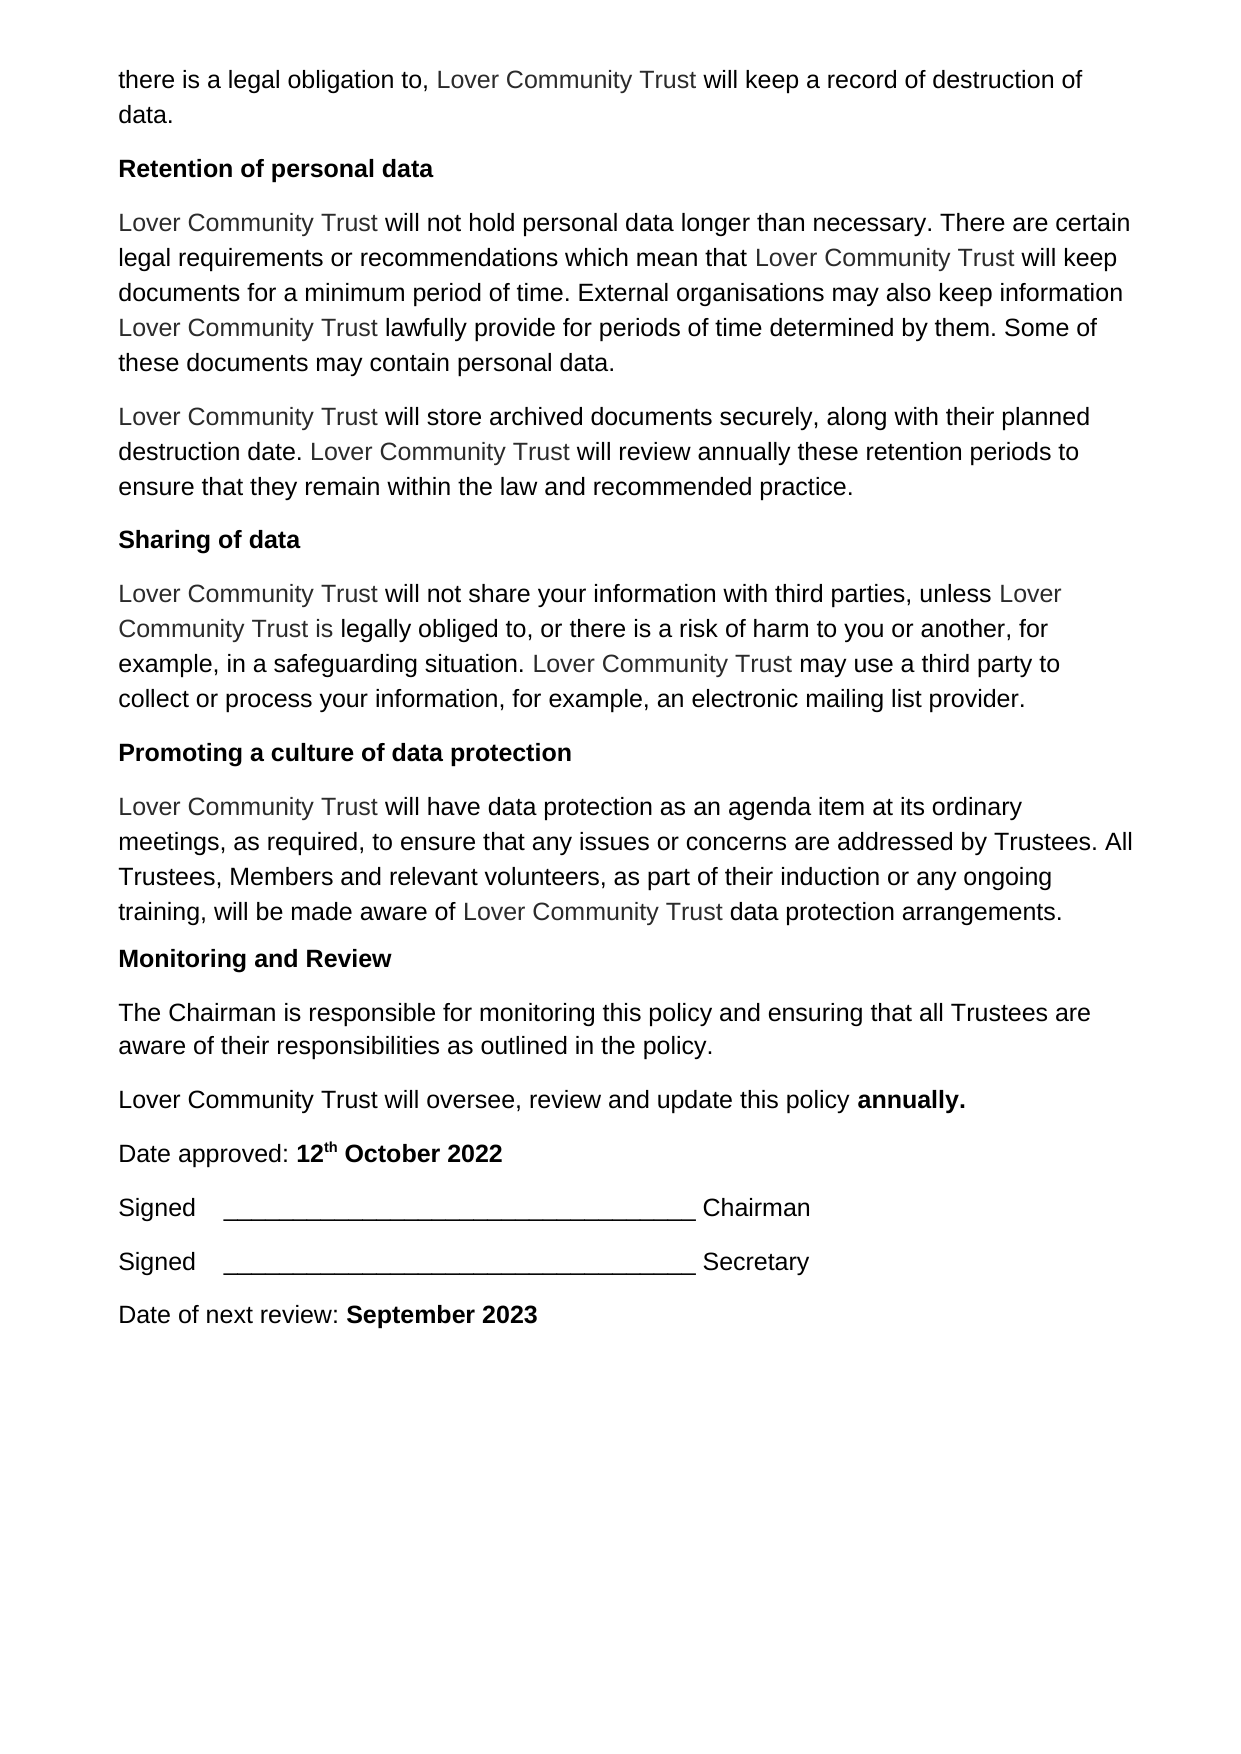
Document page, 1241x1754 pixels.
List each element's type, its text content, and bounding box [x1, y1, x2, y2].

text Lover Community Trust will not hold personal data longer than necessary. There are certain legal requirements or recommendations which mean that Lover Community Trust will keep documents for a minimum period of time. External organisations may also keep information Lover Community Trust lawfully provide for periods of time determined by them. Some of these documents may contain personal data. [118, 202, 1137, 377]
text Retention of personal data [118, 148, 1137, 183]
subtitle Sharing of data [118, 519, 1137, 554]
subtitle Promoting a culture of data protection [118, 732, 1137, 767]
text Monitoring and Review [118, 944, 1137, 973]
text Date approved: 12th October 2022 [118, 1139, 1137, 1167]
text Lover Community Trust will have data protection as an agenda item at its ordinary meetings, as required, to ensure that any issues or concerns are addressed by Trustees. All Trustees, Members and relevant volunteers, as part of their induction or any ongoing training, will be made aware of Lover Community Trust data protection arrangements. [118, 785, 1137, 925]
text Lover Community Trust will store archived documents securely, along with their planned destruction date. Lover Community Trust will review annually these retention periods to ensure that they remain within the law and recommended practice. [118, 395, 1137, 500]
text Signed __________________________________ Chairman [118, 1193, 1137, 1221]
text Lover Community Trust will not share your information with third parties, unless Lover Community Trust is legally obliged to, or there is a risk of harm to you or another, for example, in a safeguarding situation. Lover Community Trust may use a third party to collect or process your information, for example, an electronic mailing list provider. [118, 573, 1137, 713]
text Date of next review: September 2023 [118, 1300, 1137, 1329]
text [118, 59, 1137, 129]
text The Chairman is responsible for monitoring this policy and ensuring that all Trustees are aware of their responsibilities as outlined in the policy. [118, 998, 1137, 1060]
text Signed __________________________________ Secretary [118, 1246, 1137, 1275]
text Lover Community Trust will oversee, review and update this policy annually. [118, 1085, 1137, 1114]
